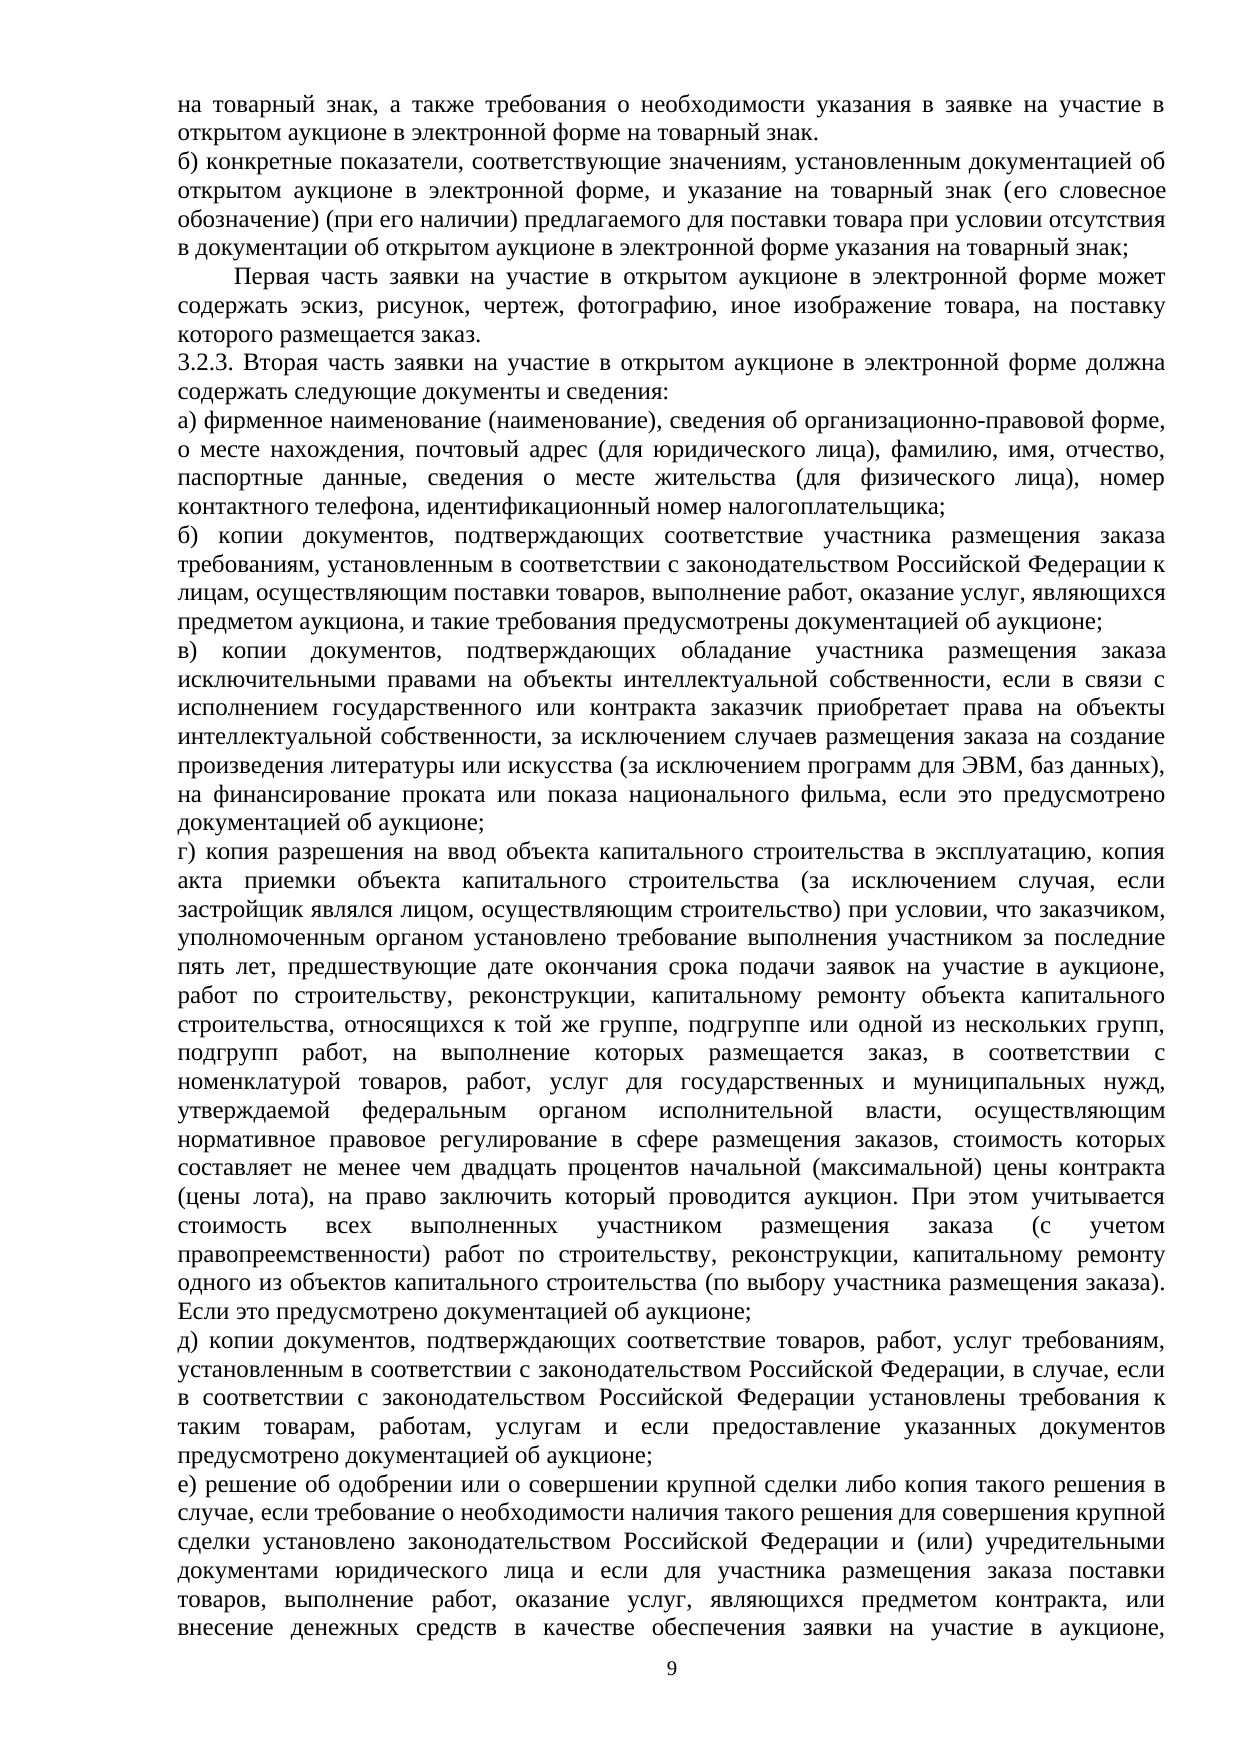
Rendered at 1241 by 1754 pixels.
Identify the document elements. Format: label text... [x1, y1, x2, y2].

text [177, 1469, 1166, 1641]
text д) копии документов, подтверждающих соответствие товаров, работ, услуг требованиям, установленным в соответствии с законодательством Российской Федерации, в случае, если в соответствии с законодательством Российской Федерации установлены требования к таким товарам, работам, услугам и если предоставление указанных документов предусмотрено документацией об аукционе; [177, 1325, 1166, 1469]
text а) фирменное наименование (наименование), сведения об организационно-правовой форме, о месте нахождения, почтовый адрес (для юридического лица), фамилию, имя, отчество, паспортные данные, сведения о месте жительства (для физического лица), номер контактного телефона, идентификационный номер налогоплательщика; [177, 405, 1166, 520]
text б) копии документов, подтверждающих соответствие участника размещения заказа требованиям, установленным в соответствии с законодательством Российской Федерации к лицам, осуществляющим поставки товаров, выполнение работ, оказание услуг, являющихся предметом аукциона, и такие требования предусмотрены документацией об аукционе; [177, 520, 1166, 635]
text б) конкретные показатели, соответствующие значениям, установленным документацией об открытом аукционе в электронной форме, и указание на товарный знак (его словесное обозначение) (при его наличии) предлагаемого для поставки товара при условии отсутствия в документации об открытом аукционе в электронной форме указания на товарный знак; [177, 146, 1166, 261]
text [177, 89, 1166, 146]
text г) копия разрешения на ввод объекта капитального строительства в эксплуатацию, копия акта приемки объекта капитального строительства (за исключением случая, если застройщик являлся лицом, осуществляющим строительство) при условии, что заказчиком, уполномоченным органом установлено требование выполнения участником за последние пять лет, предшествующие дате окончания срока подачи заявок на участие в аукционе, работ по строительству, реконструкции, капитальному ремонту объекта капитального строительства, относящихся к той же группе, подгруппе или одной из нескольких групп, подгрупп работ, на выполнение которых размещается заказ, в соответствии с номенклатурой товаров, работ, услуг для государственных и муниципальных нужд, утверждаемой федеральным органом исполнительной власти, осуществляющим нормативное правовое регулирование в сфере размещения заказов, стоимость которых составляет не менее чем двадцать процентов начальной (максимальной) цены контракта (цены лота), на право заключить который проводится аукцион. При этом учитывается стоимость всех выполненных участником размещения заказа (с учетом правопреемственности) работ по строительству, реконструкции, капитальному ремонту одного из объектов капитального строительства (по выбору участника размещения заказа). Если это предусмотрено документацией об аукционе; [177, 836, 1166, 1325]
text Первая часть заявки на участие в открытом аукционе в электронной форме может содержать эскиз, рисунок, чертеж, фотографию, иное изображение товара, на поставку которого размещается заказ. [177, 261, 1166, 347]
text в) копии документов, подтверждающих обладание участника размещения заказа исключительными правами на объекты интеллектуальной собственности, если в связи с исполнением государственного или контракта заказчик приобретает права на объекты интеллектуальной собственности, за исключением случаев размещения заказа на создание произведения литературы или искусства (за исключением программ для ЭВМ, баз данных), на финансирование проката или показа национального фильма, если это предусмотрено документацией об аукционе; [177, 635, 1166, 836]
text 3.2.3. Вторая часть заявки на участие в открытом аукционе в электронной форме должна содержать следующие документы и сведения: [177, 347, 1166, 405]
